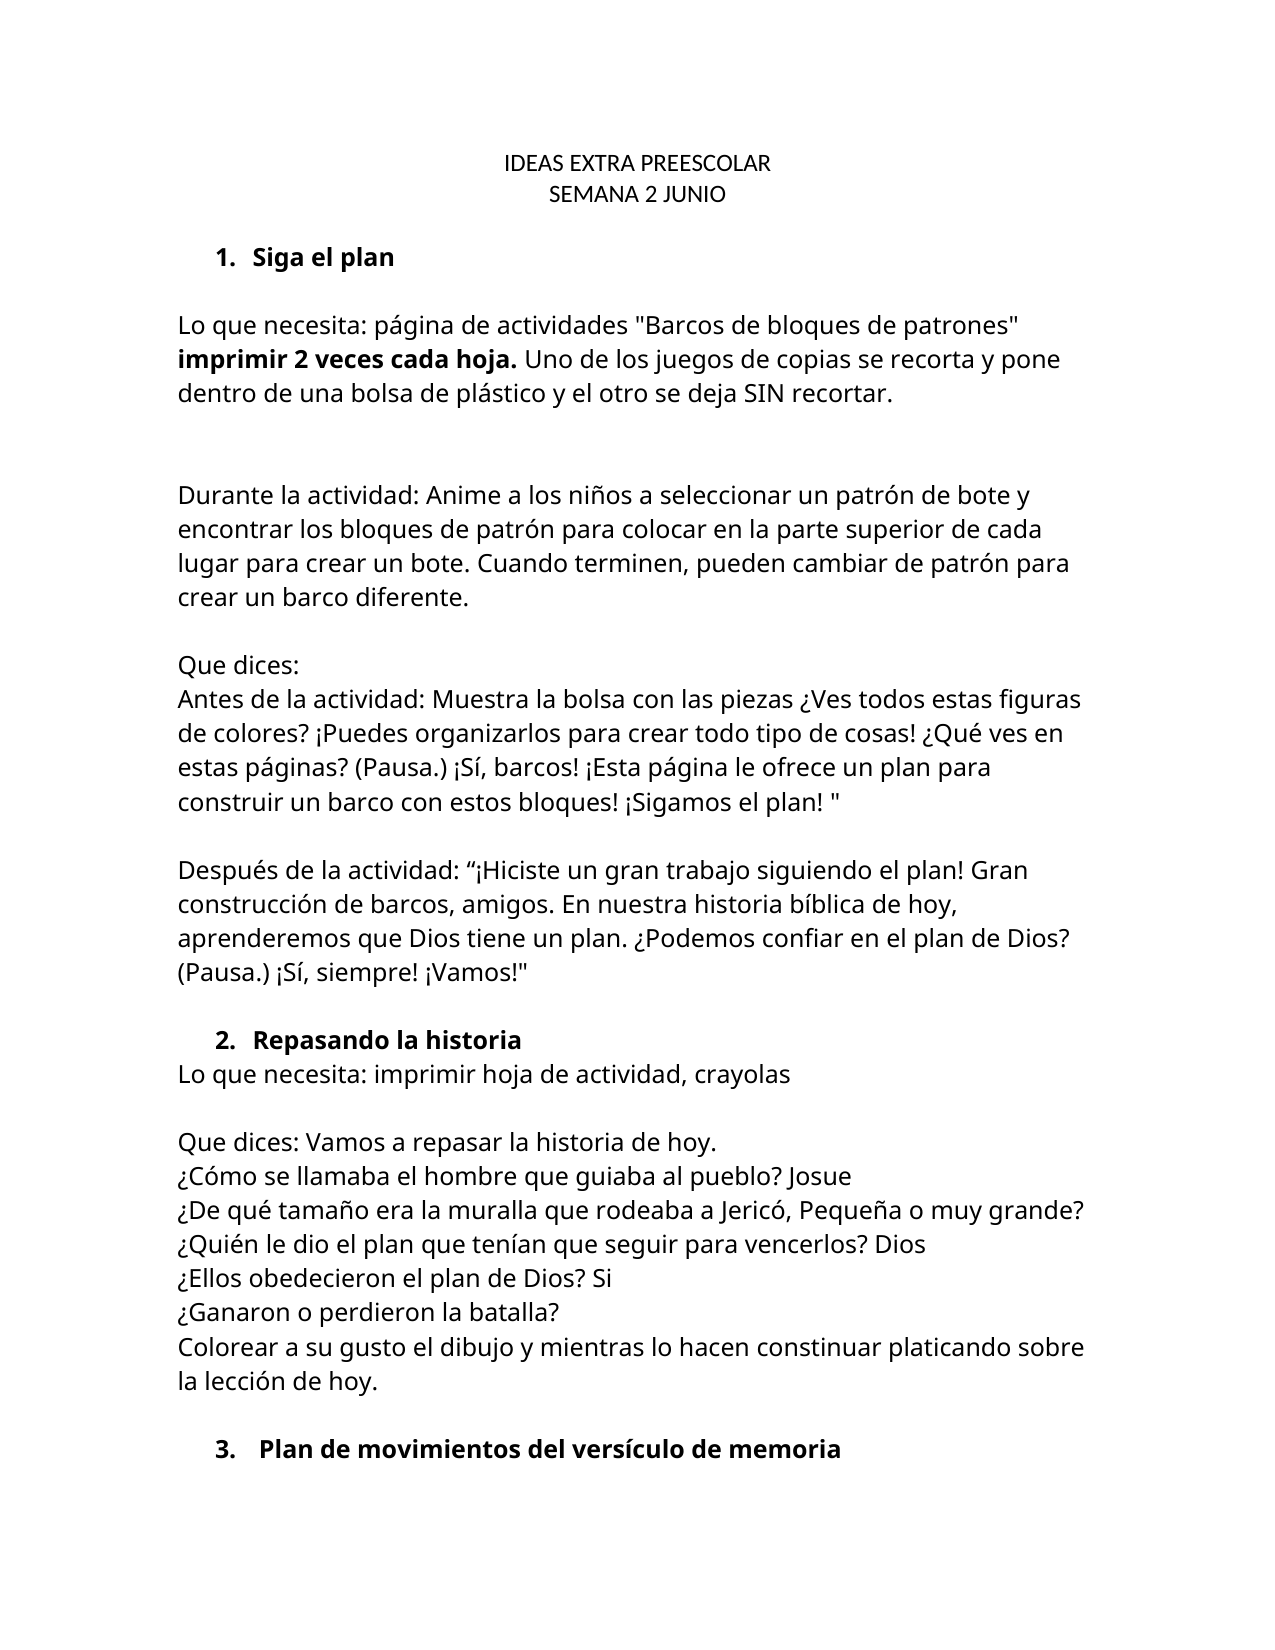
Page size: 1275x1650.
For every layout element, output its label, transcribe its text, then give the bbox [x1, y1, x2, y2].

list Siga el plan [215, 239, 1098, 273]
text Antes de la actividad: Muestra la bolsa con las piezas ¿Ves todos estas figuras de colores? ¡Puedes organizarlos para crear todo tipo de cosas! ¿Qué ves en estas páginas? (Pausa.) ¡Sí, barcos! ¡Esta página le ofrece un plan para construir un barco con estos bloques! ¡Sigamos el plan! " [177, 682, 1098, 818]
text Que dices: Vamos a repasar la historia de hoy. [177, 1125, 1098, 1159]
text Colorear a su gusto el dibujo y mientras lo hacen constinuar platicando sobre la lección de hoy. [177, 1329, 1098, 1397]
text Lo que necesita: imprimir hoja de actividad, crayolas [177, 1057, 1098, 1091]
text ¿Ganaron o perdieron la batalla? [177, 1295, 1098, 1329]
text Que dices: [177, 648, 1098, 682]
text Durante la actividad: Anime a los niños a seleccionar un patrón de bote y encontrar los bloques de patrón para colocar en la parte superior de cada lugar para crear un bote. Cuando terminen, pueden cambiar de patrón para crear un barco diferente. [177, 478, 1098, 614]
text IDEAS EXTRA PREESCOLAR [177, 148, 1098, 178]
text SEMANA 2 JUNIO [177, 178, 1098, 209]
text ¿Ellos obedecieron el plan de Dios? Si [177, 1261, 1098, 1295]
text Lo que necesita: página de actividades "Barcos de bloques de patrones" imprimir 2 veces cada hoja. Uno de los juegos de copias se recorta y pone dentro de una bolsa de plástico y el otro se deja SIN recortar. [177, 307, 1098, 409]
text ¿Cómo se llamaba el hombre que guiaba al pueblo? Josue [177, 1159, 1098, 1193]
text ¿De qué tamaño era la muralla que rodeaba a Jericó, Pequeña o muy grande? [177, 1193, 1098, 1227]
text ¿Quién le dio el plan que tenían que seguir para vencerlos? Dios [177, 1227, 1098, 1261]
text Después de la actividad: “¡Hiciste un gran trabajo siguiendo el plan! Gran construcción de barcos, amigos. En nuestra historia bíblica de hoy, aprenderemos que Dios tiene un plan. ¿Podemos confiar en el plan de Dios? (Pausa.) ¡Sí, siempre! ¡Vamos!" [177, 852, 1098, 988]
list Plan de movimientos del versículo de memoria [215, 1431, 1098, 1465]
list Repasando la historia [215, 1023, 1098, 1057]
